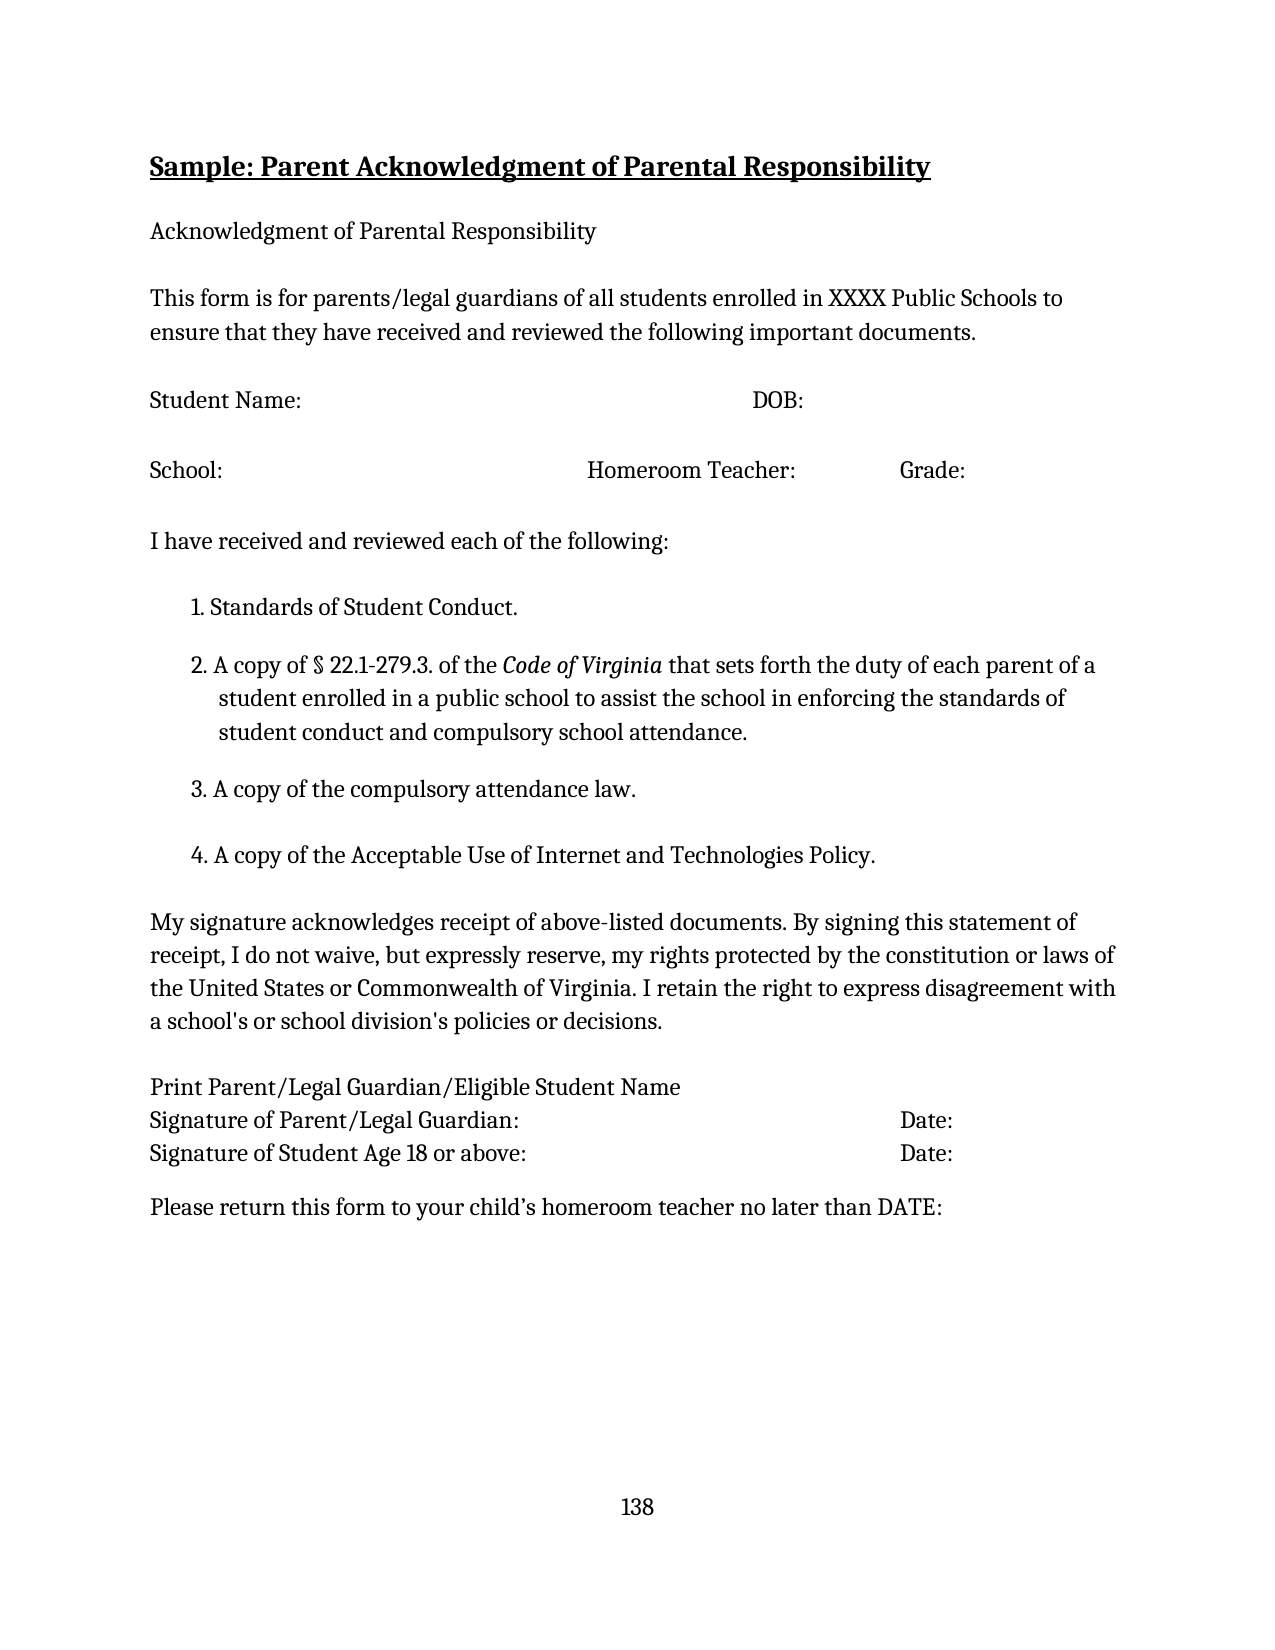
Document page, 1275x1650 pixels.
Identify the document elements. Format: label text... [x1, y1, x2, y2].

subtitle Sample: Parent Acknowledgment of Parental Responsibility [150, 150, 1125, 183]
text 2. A copy of § 22.1-279.3. of the Code of Virginia that sets forth the duty of each parent of a student enrolled in a public school to assist the school in enforcing the standards of student conduct and compulsory school attendance. [191, 651, 1125, 746]
text This form is for parents/legal guardians of all students enrolled in XXXX Public Schools to ensure that they have received and reviewed the following important documents. [150, 284, 1125, 346]
text Print Parent/Legal Guardian/Eligible Student Name [150, 1073, 1125, 1101]
text Signature of Parent/Legal Guardian: Date: [150, 1106, 1125, 1134]
text 1. Standards of Student Conduct. [191, 593, 1125, 622]
text Signature of Student Age 18 or above: Date: [150, 1139, 1125, 1168]
text My signature acknowledges receipt of above-listed documents. By signing this statement of receipt, I do not waive, but expressly reserve, my rights protected by the constitution or laws of the United States or Commonwealth of Virginia. I retain the right to express disagreement with a school's or school division's policies or decisions. [150, 908, 1125, 1035]
text I have received and reviewed each of the following: [150, 527, 1125, 556]
text 4. A copy of the Acceptable Use of Internet and Technologies Policy. [191, 841, 1125, 870]
text 3. A copy of the compulsory attendance law. [191, 775, 1125, 804]
text Acknowledgment of Parental Responsibility [150, 217, 1125, 246]
text Please return this form to your child’s homeroom teacher no later than DATE: [150, 1193, 1125, 1222]
text Student Name: DOB: [150, 386, 1125, 414]
text School: Homeroom Teacher: Grade: [150, 456, 1125, 485]
